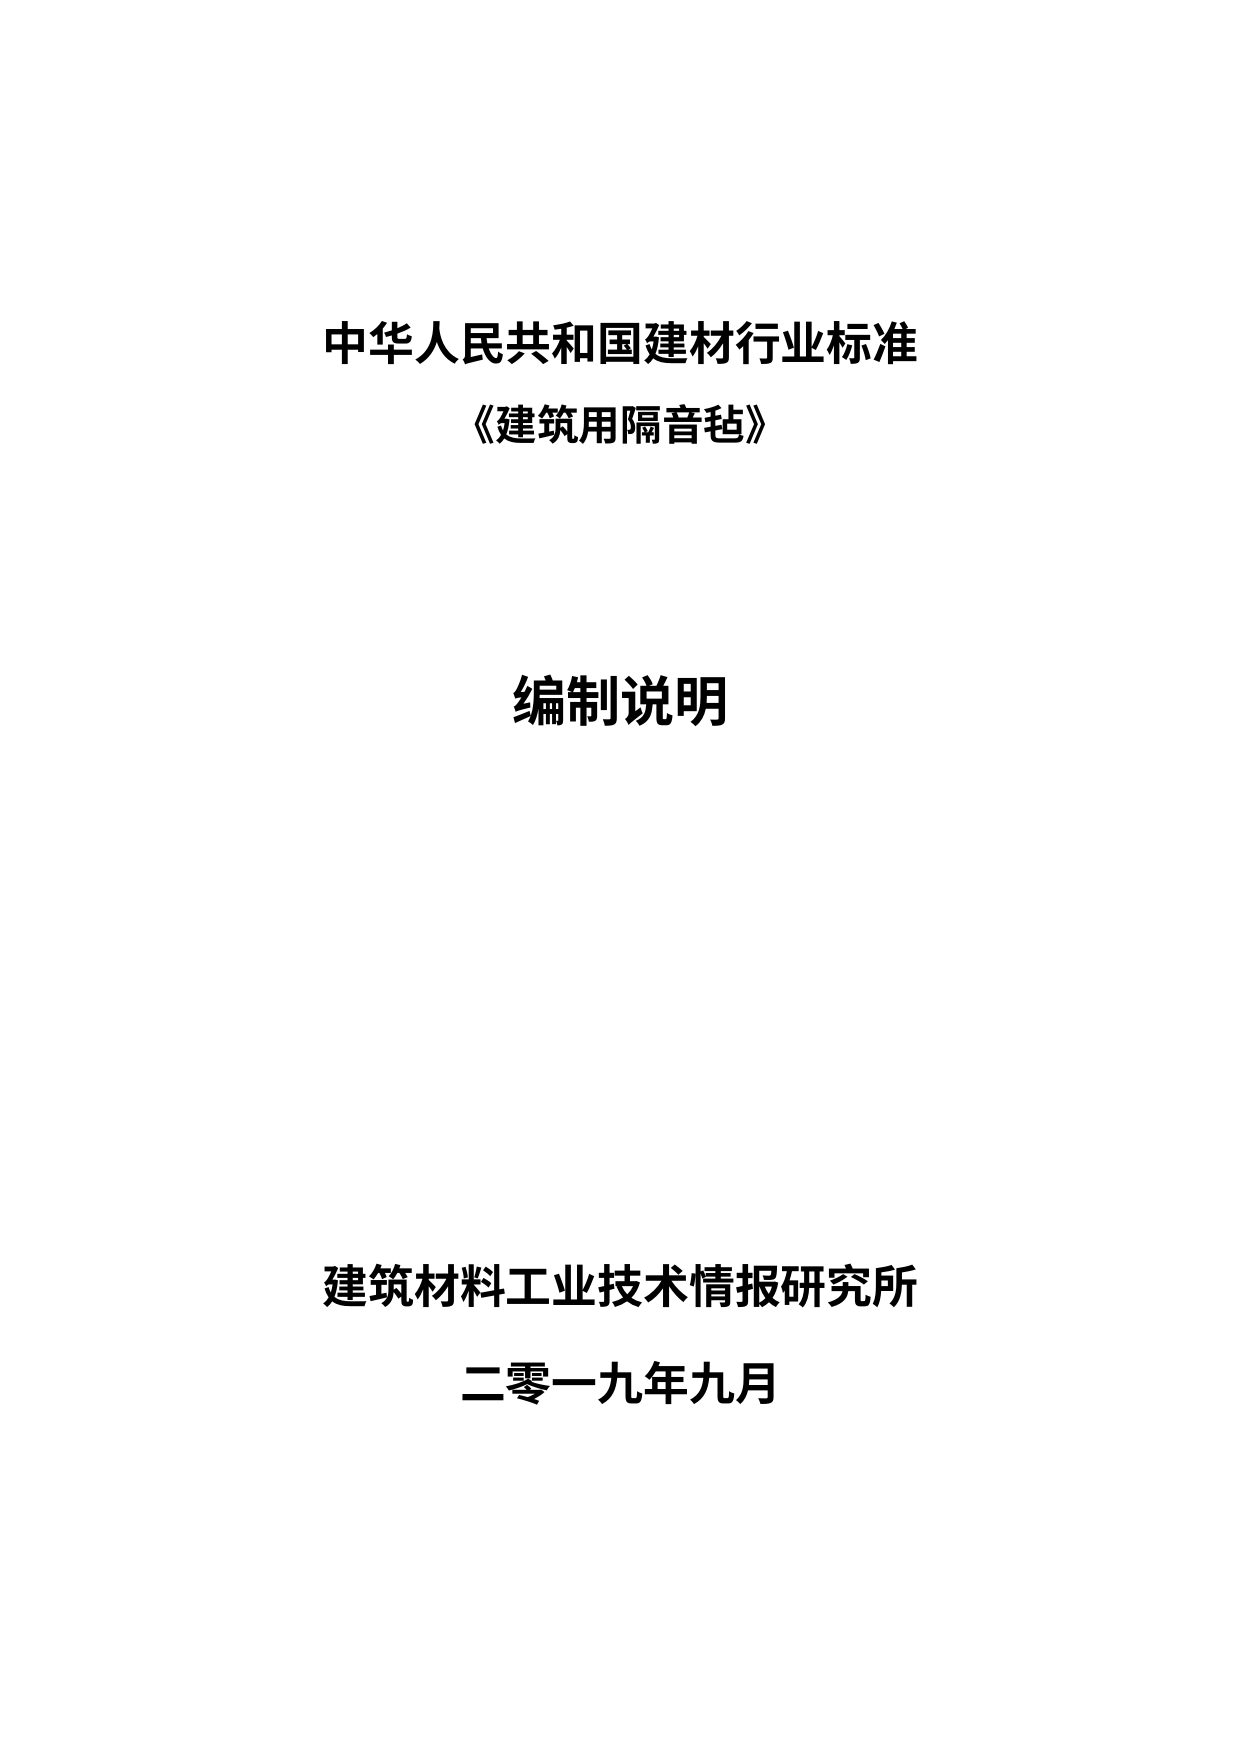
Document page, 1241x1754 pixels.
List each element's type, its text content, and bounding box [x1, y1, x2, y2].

text 建筑材料工业技术情报研究所 [187, 1234, 1053, 1332]
text 二零一九年九月 [187, 1332, 1053, 1429]
text 中华人民共和国建材行业标准 [187, 292, 1053, 389]
text 编制说明 [187, 649, 1053, 747]
text 《建筑用隔音毡》 [187, 389, 1053, 454]
